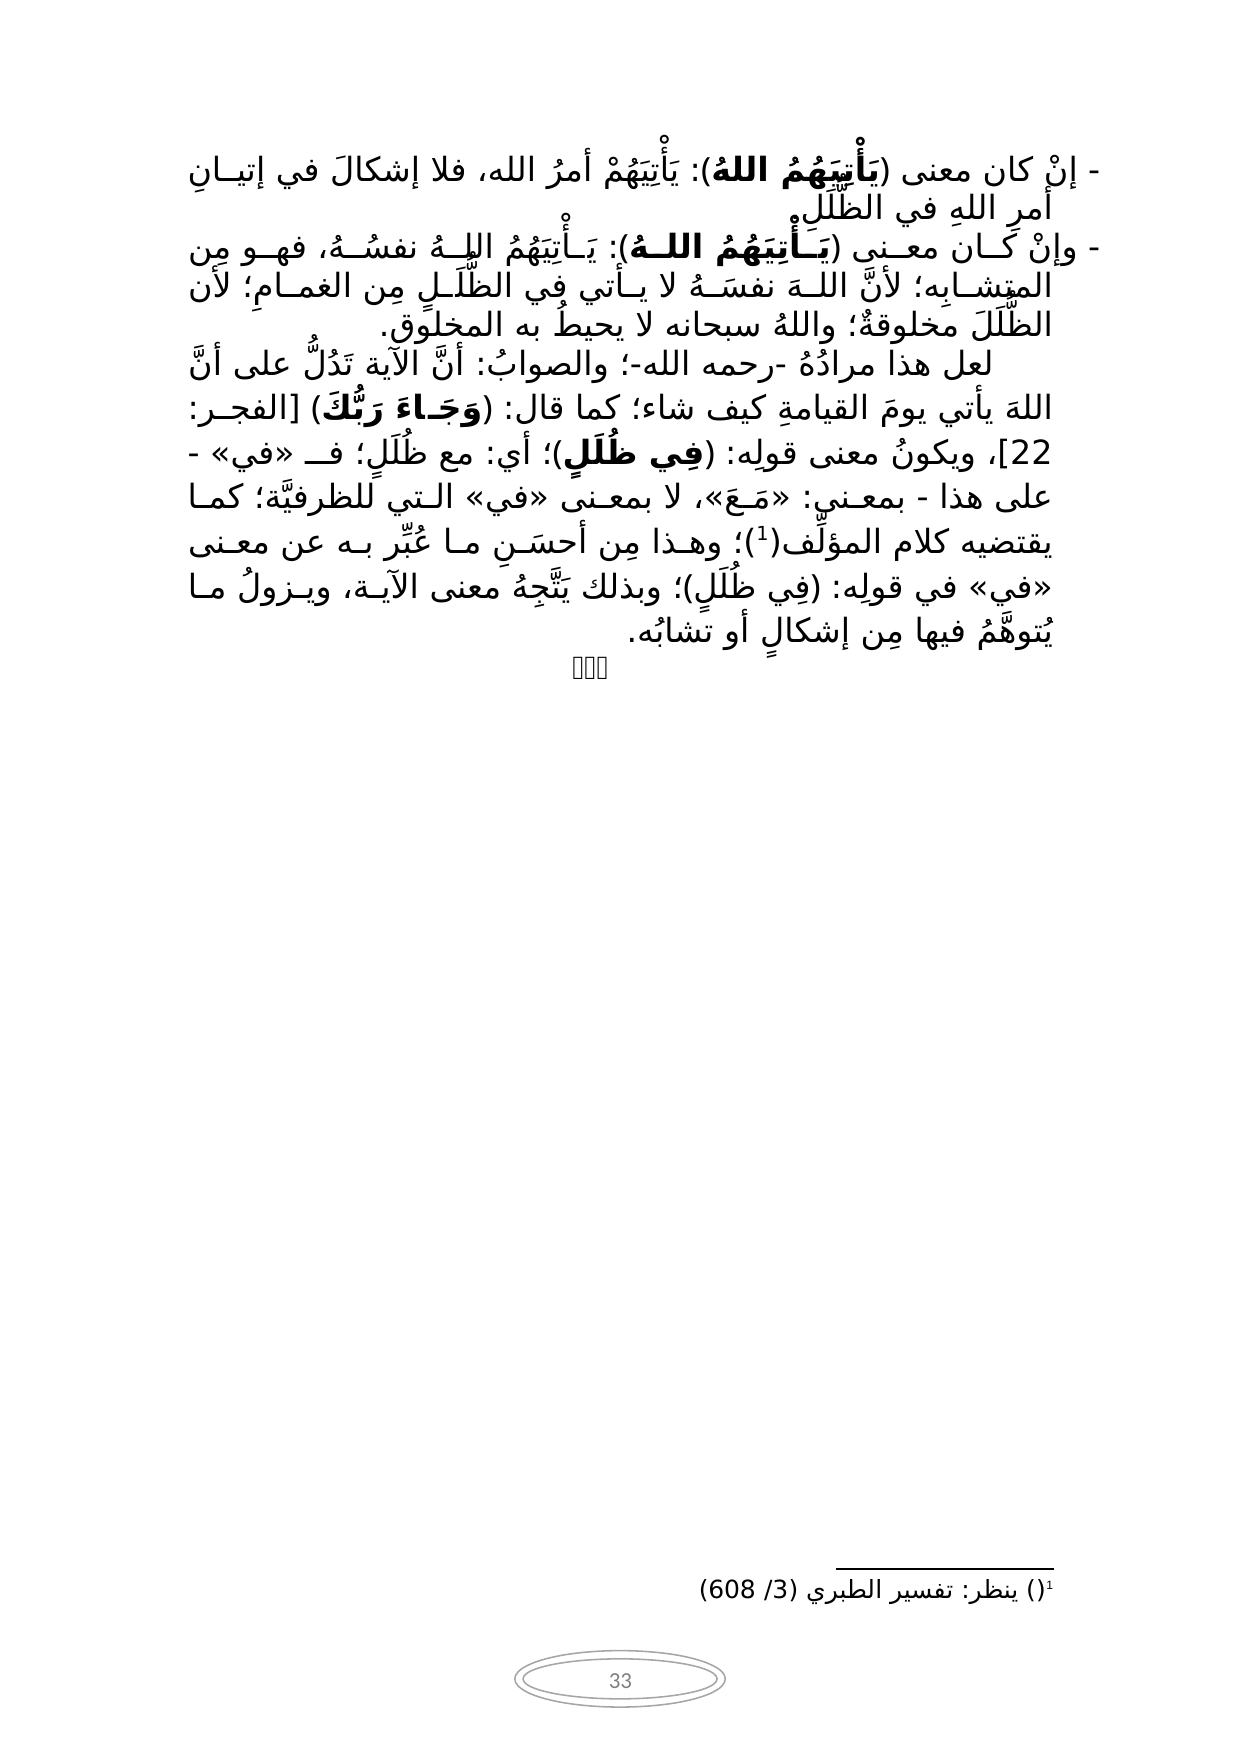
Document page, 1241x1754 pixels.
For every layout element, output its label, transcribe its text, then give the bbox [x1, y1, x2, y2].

text - وإنْ كان معنى ﴿يَأْتِيَهُمُ اللهُ﴾: يَأْتِيَهُمُ اللهُ نفسُهُ، فهو مِن المتشابِه؛ لأنَّ اللهَ نفسَهُ لا يأتي في الظُّلَلٍ مِن الغمامِ؛ لأن الظُّلَلَ مخلوقةٌ؛ واللهُ سبحانه لا يحيطُ به المخلوق. [187, 228, 1100, 344]
text - إنْ كان معنى ﴿يَأْتِيَهُمُ اللهُ﴾: يَأْتِيَهُمْ أمرُ الله، فلا إشكالَ في إتيانِ أمرِ اللهِ في الظُّلَلِ. [187, 150, 1100, 228]
text لعل هذا مرادُهُ -رحمه الله-؛ والصوابُ: أنَّ الآية تَدُلُّ على أنَّ اللهَ يأتي يومَ القيامةِ كيف شاء؛ كما قال: ﴿وَجَاءَ رَبُّكَ﴾ [الفجر: 22]، ويكونُ معنى قولِه: ﴿فِي ظُلَلٍ﴾؛ أي: مع ظُلَلٍ؛ فـ «في» - على هذا - بمعنى: «مَعَ»، لا بمعنى «في» التي للظرفيَّة؛ كما يقتضيه كلام المؤلِّف()؛ وهذا مِن أحسَنِ ما عُبِّر به عن معنى «في» في قولِه: ﴿فِي ظُلَلٍ﴾؛ وبذلك يَتَّجِهُ معنى الآية، ويزولُ ما يُتوهَّمُ فيها مِن إشكالٍ أو تشابُه. [187, 344, 1053, 651]
